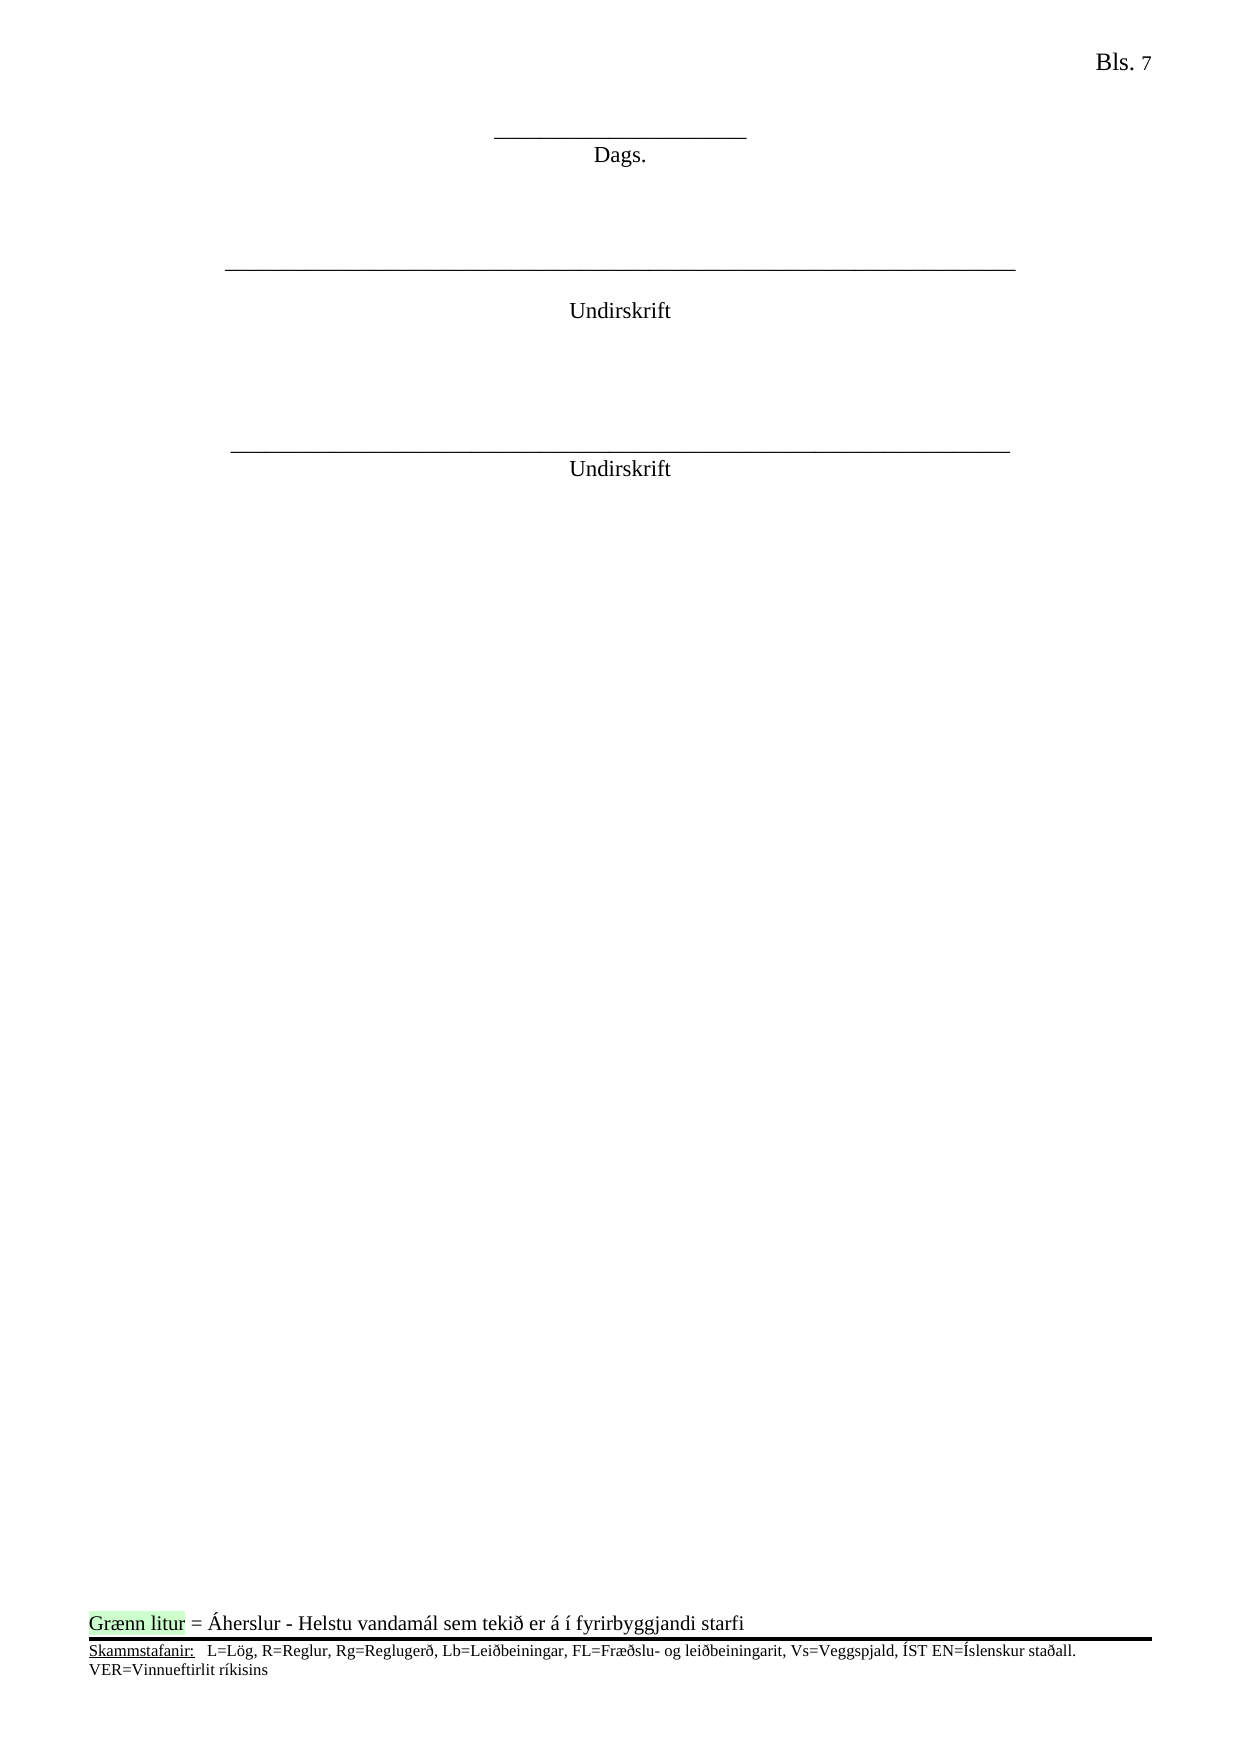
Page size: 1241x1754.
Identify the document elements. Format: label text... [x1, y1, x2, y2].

text ______________________ [89, 115, 1152, 141]
text Dags. [89, 141, 1152, 168]
text _____________________________________________________________________ [89, 247, 1152, 273]
text Undirskrift [89, 297, 1152, 323]
text Undirskrift [89, 455, 1152, 482]
text ____________________________________________________________________ [89, 429, 1152, 455]
